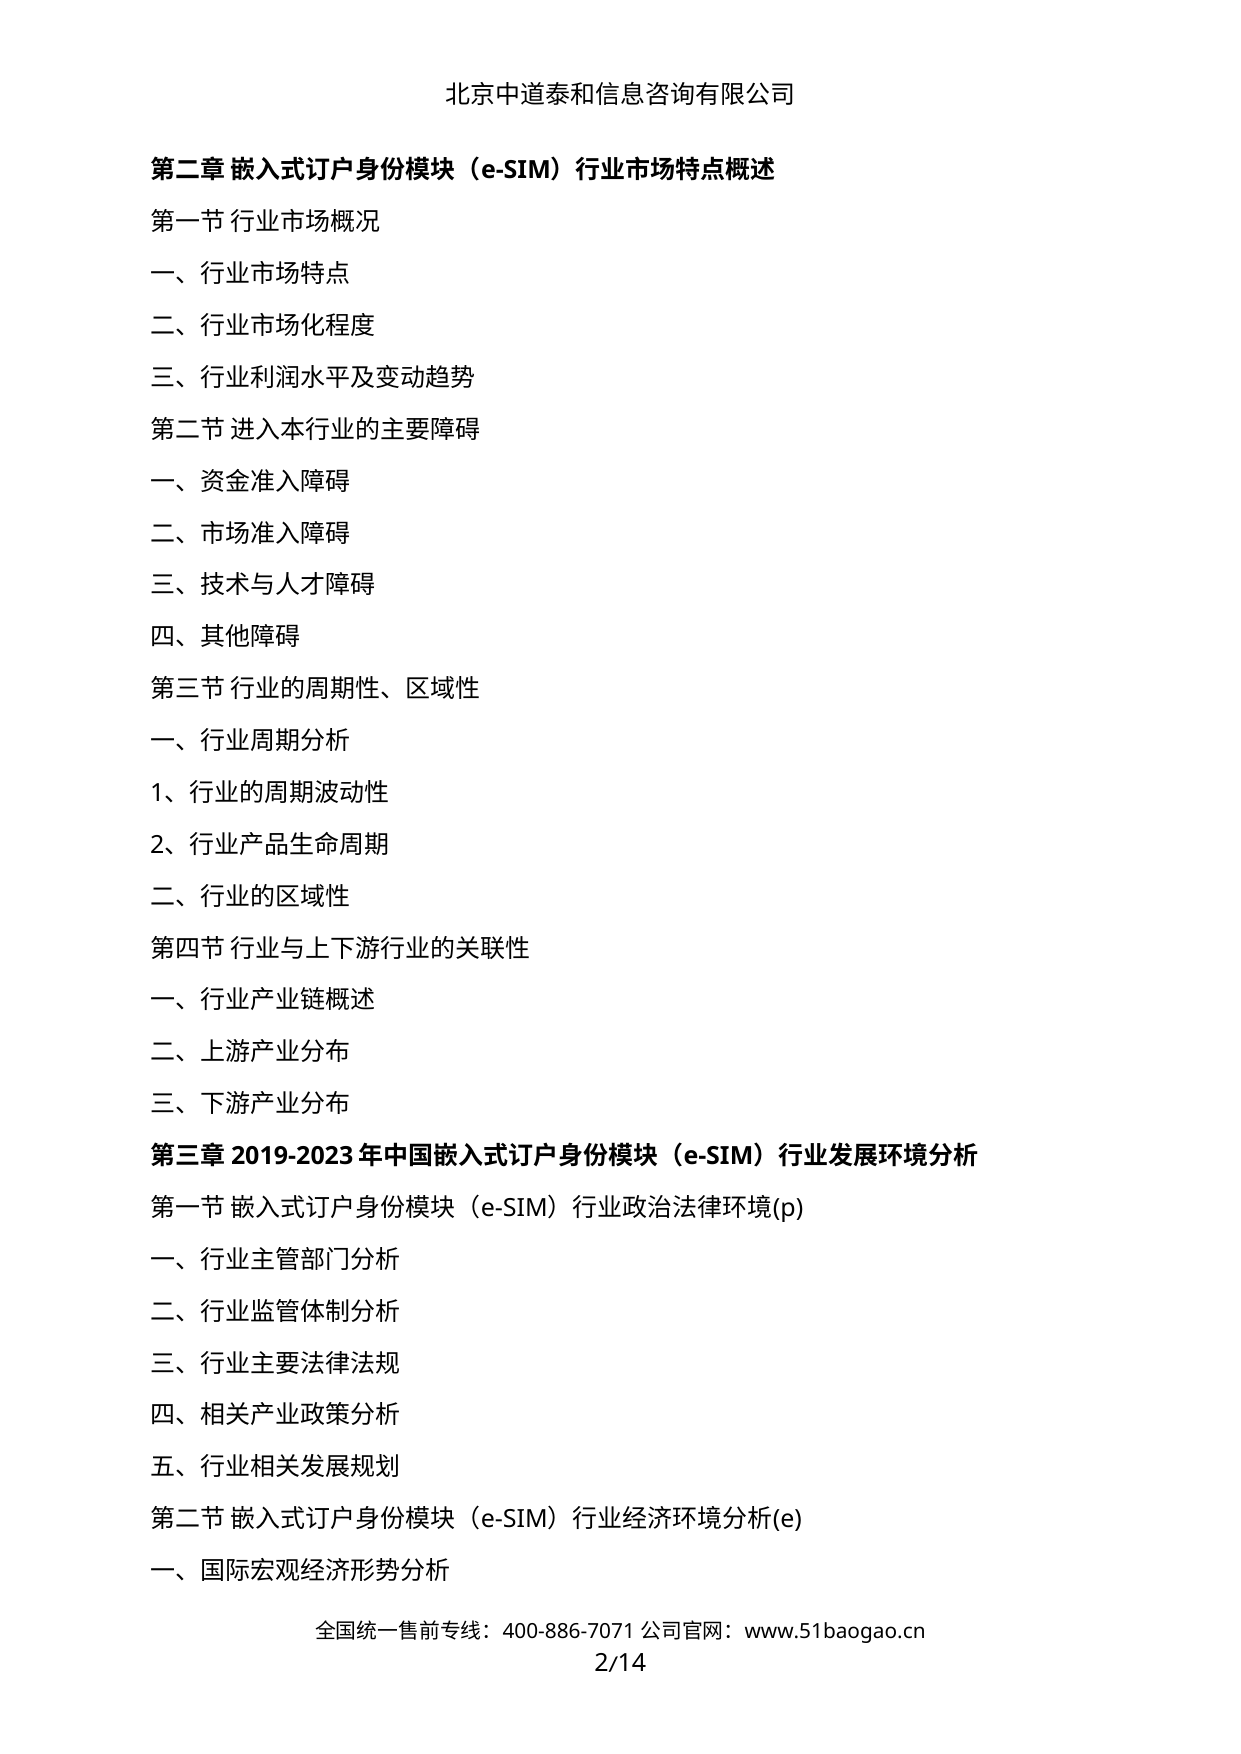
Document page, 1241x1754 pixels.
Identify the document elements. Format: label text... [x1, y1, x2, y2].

text 2、行业产品生命周期 [150, 824, 1090, 861]
text 四、其他障碍 [150, 617, 1090, 653]
text 三、下游产业分布 [150, 1084, 1090, 1120]
text 三、行业利润水平及变动趋势 [150, 357, 1090, 394]
text 一、行业主管部门分析 [150, 1239, 1090, 1276]
text 三、行业主要法律法规 [150, 1343, 1090, 1379]
text 第一节 行业市场概况 [150, 202, 1090, 238]
text 第三节 行业的周期性、区域性 [150, 669, 1090, 705]
text 二、行业的区域性 [150, 876, 1090, 912]
text 五、行业相关发展规划 [150, 1447, 1090, 1483]
text 一、行业产业链概述 [150, 980, 1090, 1016]
text 第一节 嵌入式订户身份模块（e-SIM）行业政治法律环境(p) [150, 1187, 1090, 1224]
text 第二章 嵌入式订户身份模块（e-SIM）行业市场特点概述 [150, 150, 1090, 186]
text 第三章 2019-2023年中国嵌入式订户身份模块（e-SIM）行业发展环境分析 [150, 1136, 1090, 1172]
text 一、资金准入障碍 [150, 461, 1090, 497]
text 四、相关产业政策分析 [150, 1395, 1090, 1431]
text 1、行业的周期波动性 [150, 772, 1090, 809]
text 二、上游产业分布 [150, 1032, 1090, 1068]
text 一、行业周期分析 [150, 721, 1090, 757]
text 二、市场准入障碍 [150, 513, 1090, 549]
text 第二节 进入本行业的主要障碍 [150, 409, 1090, 446]
text 二、行业监管体制分析 [150, 1291, 1090, 1327]
text 二、行业市场化程度 [150, 306, 1090, 342]
text 一、国际宏观经济形势分析 [150, 1551, 1090, 1587]
text 第四节 行业与上下游行业的关联性 [150, 928, 1090, 964]
text 第二节 嵌入式订户身份模块（e-SIM）行业经济环境分析(e) [150, 1499, 1090, 1535]
text 一、行业市场特点 [150, 254, 1090, 290]
text 三、技术与人才障碍 [150, 565, 1090, 601]
